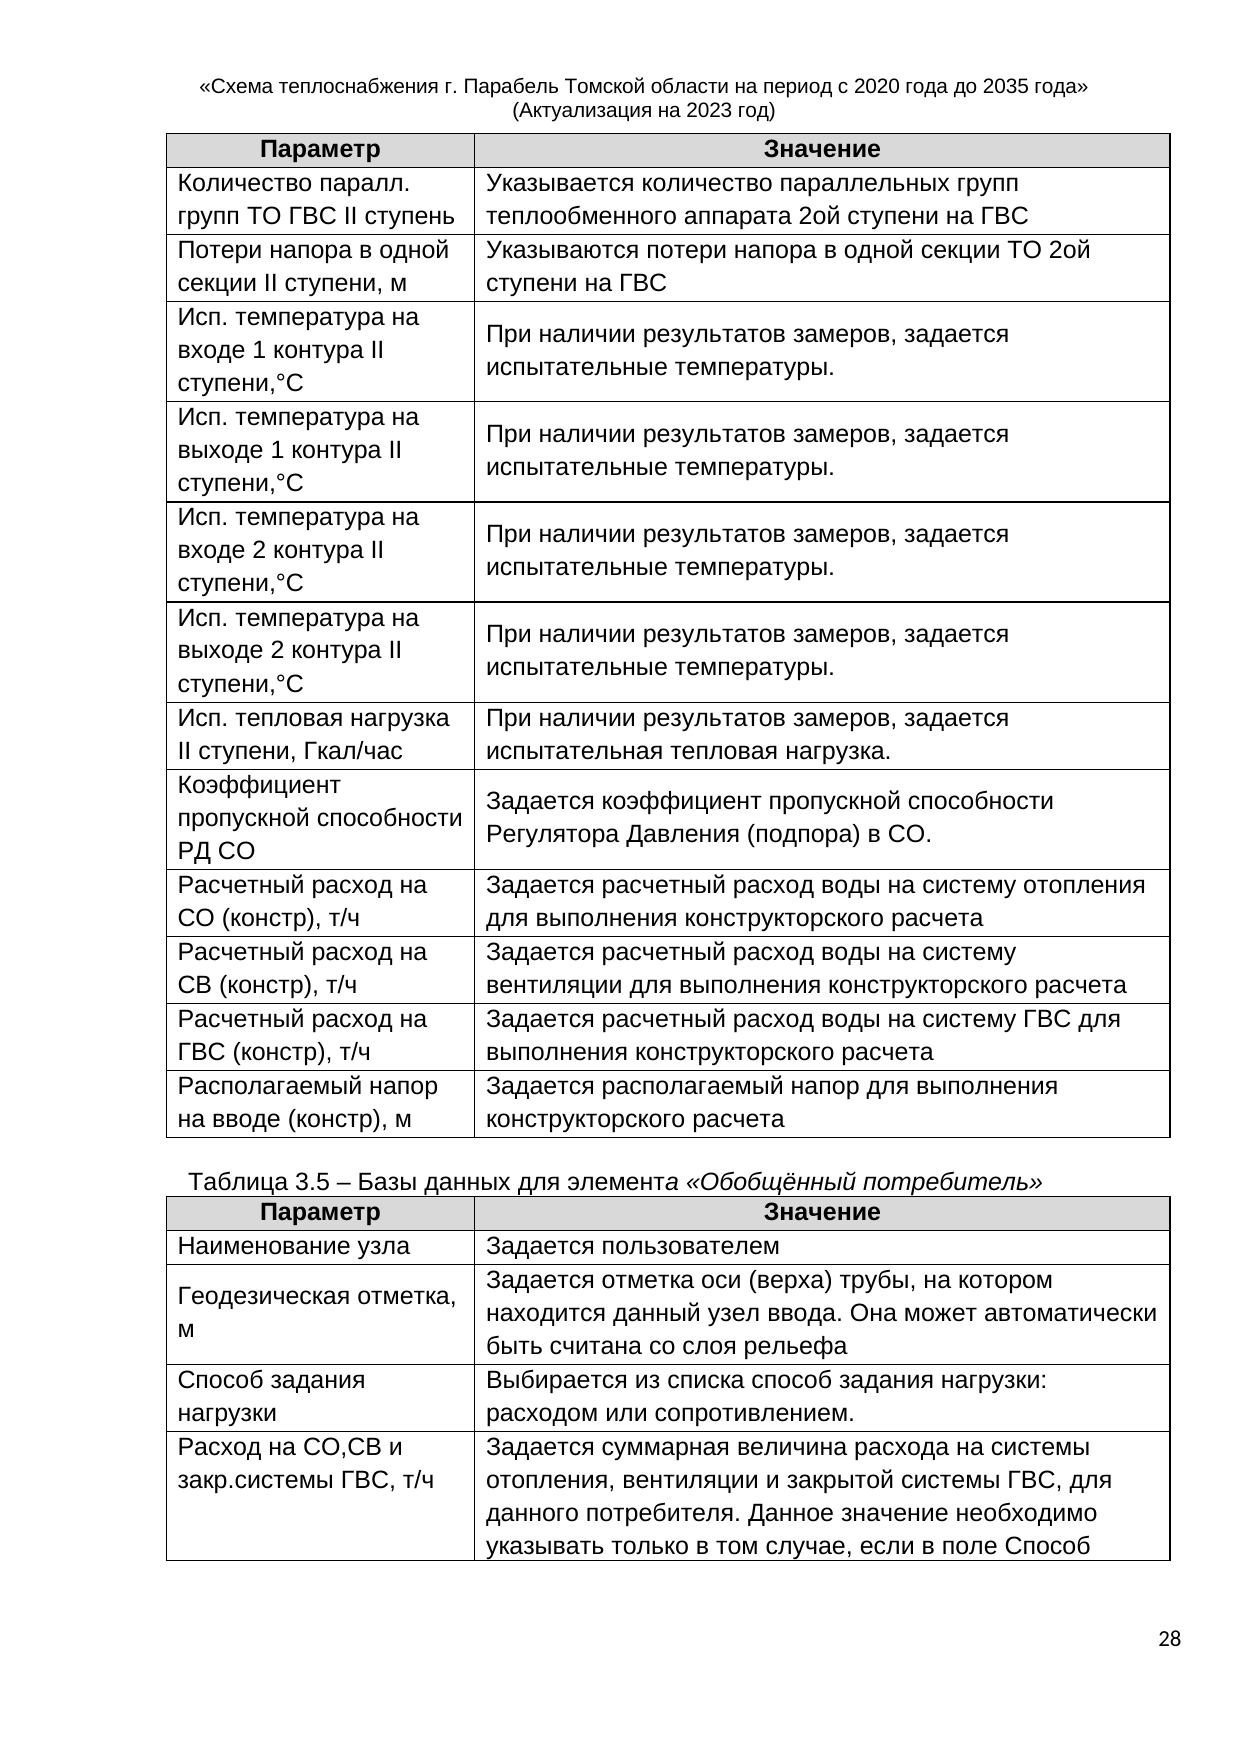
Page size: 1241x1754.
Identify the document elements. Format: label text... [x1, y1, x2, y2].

table_cell При наличии результатов замеров, задается испытательные температуры. [475, 402, 1169, 501]
table_cell Задается расчетный расход воды на систему вентиляции для выполнения конструкторского расчета [475, 937, 1169, 1003]
table_header Параметр [167, 134, 474, 167]
table_cell Коэффициент пропускной способности РД СО [167, 770, 474, 869]
table_cell Задается расчетный расход воды на систему ГВС для выполнения конструкторского расчета [475, 1004, 1169, 1070]
table_cell Исп. температура на входе 2 контура II ступени,°C [167, 503, 474, 601]
table_cell Задается отметка оси (верха) трубы, на котором находится данный узел ввода. Она может автоматически быть считана со слоя рельефа [475, 1265, 1169, 1364]
table_cell Наименование узла [167, 1231, 474, 1264]
table_cell При наличии результатов замеров, задается испытательные температуры. [475, 302, 1169, 401]
table_header Параметр [167, 1197, 474, 1230]
table_cell Указывается количество параллельных групп теплообменного аппарата 2ой ступени на ГВС [475, 168, 1169, 234]
table_cell Задается располагаемый напор для выполнения конструкторского расчета [475, 1071, 1169, 1137]
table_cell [475, 1432, 1169, 1560]
table_cell Исп. температура на выходе 1 контура II ступени,°C [167, 402, 474, 501]
table_cell Задается пользователем [475, 1231, 1169, 1264]
table_cell Указываются потери напора в одной секции ТО 2ой ступени на ГВС [475, 235, 1169, 301]
table_cell Задается коэффициент пропускной способности Регулятора Давления (подпора) в СО. [475, 770, 1169, 869]
table_cell При наличии результатов замеров, задается испытательные температуры. [475, 603, 1169, 702]
table_cell Выбирается из списка способ задания нагрузки: расходом или сопротивлением. [475, 1365, 1169, 1431]
table_cell Исп. температура на входе 1 контура II ступени,°C [167, 302, 474, 401]
table_cell При наличии результатов замеров, задается испытательная тепловая нагрузка. [475, 703, 1169, 769]
table_cell Задается расчетный расход воды на систему отопления для выполнения конструкторского расчета [475, 870, 1169, 936]
table_cell Располагаемый напор на вводе (констр), м [167, 1071, 474, 1137]
table_cell Расход на СО,СВ и закр.системы ГВС, т/ч [167, 1432, 474, 1560]
table_cell Расчетный расход на СВ (констр), т/ч [167, 937, 474, 1003]
table_cell Расчетный расход на СО (констр), т/ч [167, 870, 474, 936]
table_cell Расчетный расход на ГВС (констр), т/ч [167, 1004, 474, 1070]
table_cell При наличии результатов замеров, задается испытательные температуры. [475, 503, 1169, 601]
table_cell Исп. тепловая нагрузка II ступени, Гкал/час [167, 703, 474, 769]
table_cell Геодезическая отметка, м [167, 1265, 474, 1364]
table_header Значение [475, 1197, 1169, 1230]
table_header Значение [475, 134, 1169, 167]
table_cell Потери напора в одной секции II ступени, м [167, 235, 474, 301]
table_cell Количество паралл. групп ТО ГВС II ступень [167, 168, 474, 234]
table_cell Способ задания нагрузки [167, 1365, 474, 1431]
table_cell Исп. температура на выходе 2 контура II ступени,°C [167, 603, 474, 702]
subtitle Таблица 3.5 – Базы данных для элемента «Обобщённый потребитель» [188, 1167, 1181, 1196]
